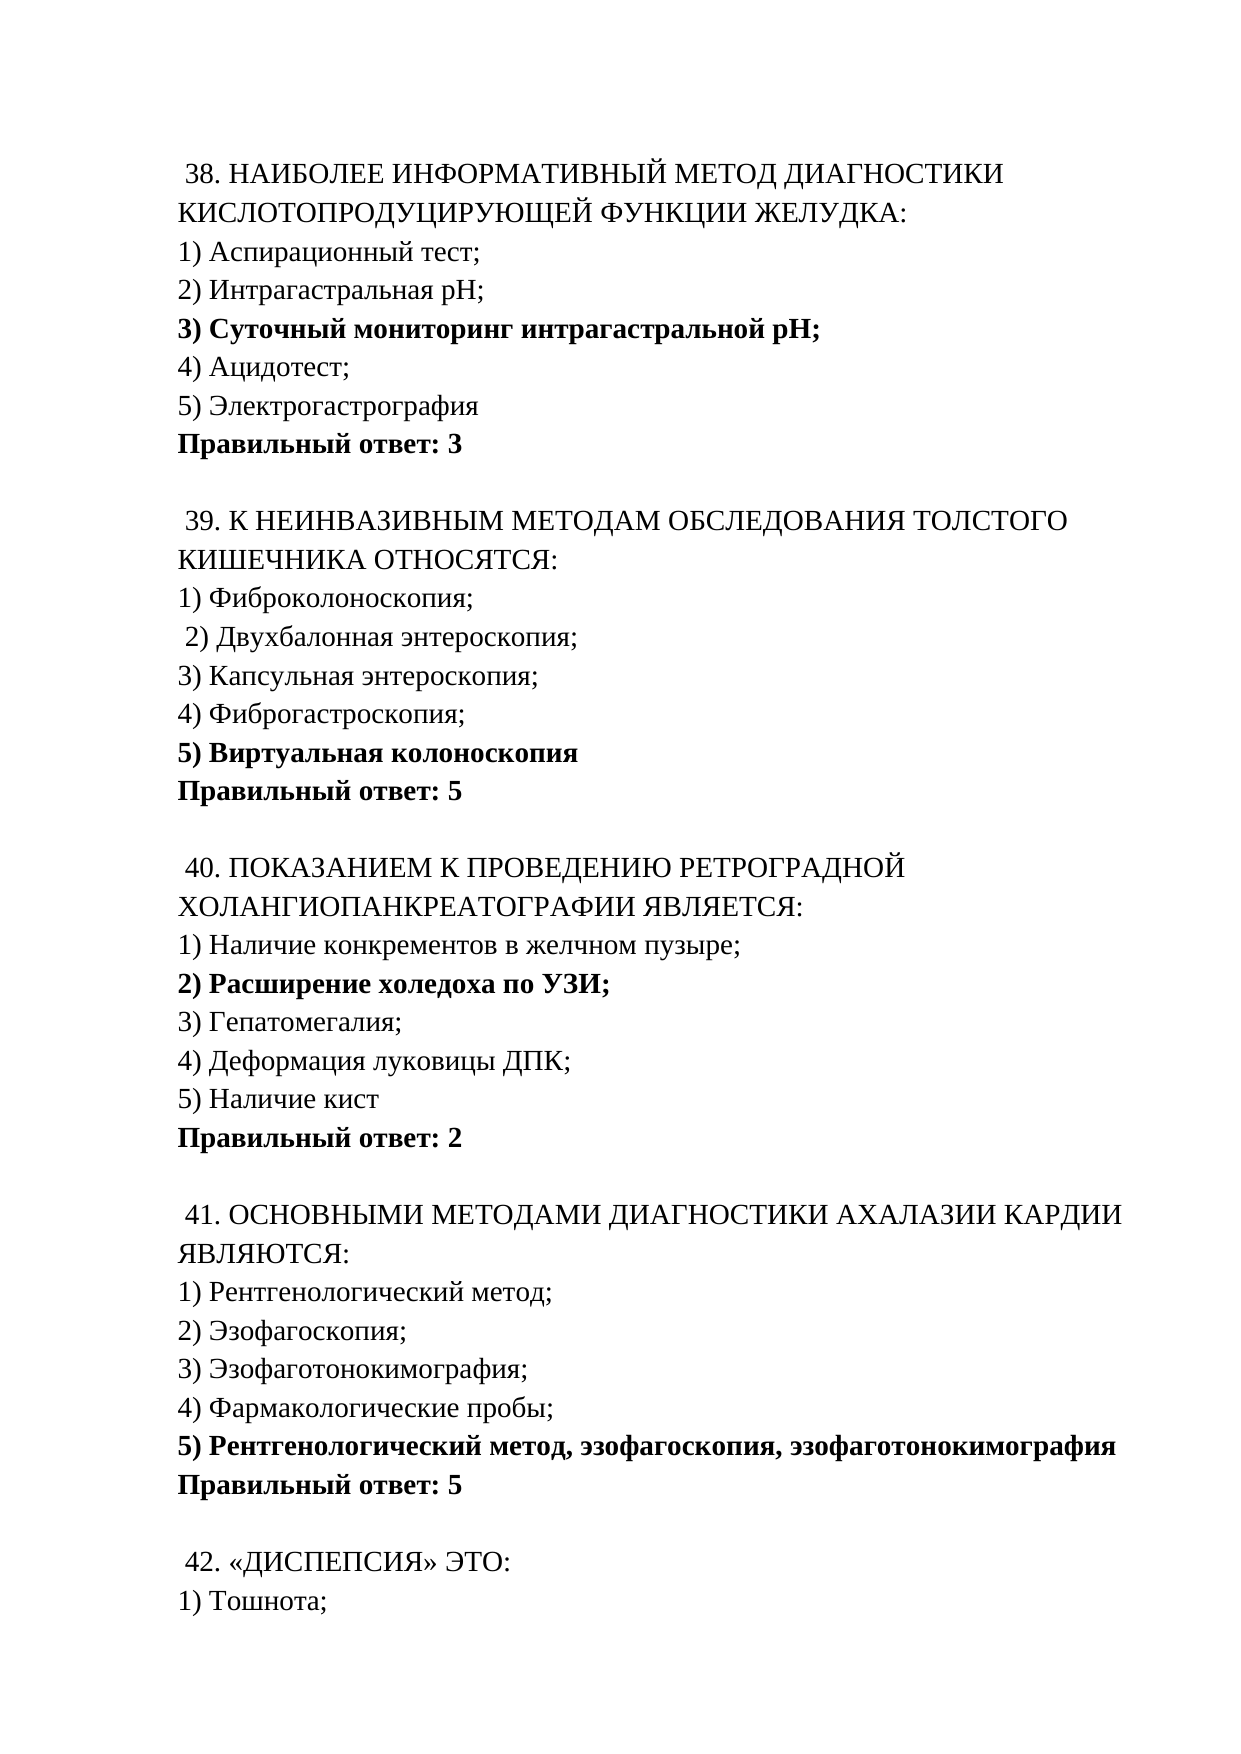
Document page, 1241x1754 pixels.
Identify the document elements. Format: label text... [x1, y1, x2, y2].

text 1) Аспирационный тест; [177, 234, 1152, 267]
text 4) Фармакологические пробы; [177, 1390, 1152, 1423]
text 41. ОСНОВНЫМИ МЕТОДАМИ ДИАГНОСТИКИ АХАЛАЗИИ КАРДИИ ЯВЛЯЮТСЯ: [177, 1197, 1152, 1269]
text Правильный ответ: 2 [177, 1120, 1152, 1154]
text 1) Рентгенологический метод; [177, 1274, 1152, 1308]
text 4) Ацидотест; [177, 349, 1152, 383]
text 3) Эзофаготонокимография; [177, 1351, 1152, 1385]
text 5) Наличие кист [177, 1082, 1152, 1115]
text 5) Электрогастрография [177, 388, 1152, 421]
text Правильный ответ: 5 [177, 773, 1152, 807]
text 5) Виртуальная колоноскопия [177, 735, 1152, 768]
text 3) Суточный мониторинг интрагастральной рН; [177, 311, 1152, 344]
text 39. К НЕИНВАЗИВНЫМ МЕТОДАМ ОБСЛЕДОВАНИЯ ТОЛСТОГО КИШЕЧНИКА ОТНОСЯТСЯ: [177, 503, 1152, 576]
text Правильный ответ: 3 [177, 426, 1152, 460]
text 1) Фиброколоноскопия; [177, 581, 1152, 614]
text 2) Расширение холедоха по УЗИ; [177, 966, 1152, 999]
text 1) Тошнота; [177, 1583, 1152, 1616]
text 1) Наличие конкрементов в желчном пузыре; [177, 927, 1152, 961]
text 3) Гепатомегалия; [177, 1004, 1152, 1038]
text Правильный ответ: 5 [177, 1467, 1152, 1501]
text 4) Фиброгастроскопия; [177, 696, 1152, 730]
text 4) Деформация луковицы ДПК; [177, 1043, 1152, 1077]
text 2) Интрагастральная рН; [177, 272, 1152, 306]
text 38. НАИБОЛЕЕ ИНФОРМАТИВНЫЙ МЕТОД ДИАГНОСТИКИ КИСЛОТОПРОДУЦИРУЮЩЕЙ ФУНКЦИИ ЖЕЛУДКА: [177, 157, 1152, 229]
text 5) Рентгенологический метод, эзофагоскопия, эзофаготонокимография [177, 1428, 1152, 1462]
text 2) Двухбалонная энтероскопия; [177, 619, 1152, 653]
text 2) Эзофагоскопия; [177, 1313, 1152, 1346]
text 42. «ДИСПЕПСИЯ» ЭТО: [177, 1544, 1152, 1578]
text 40. ПОКАЗАНИЕМ К ПРОВЕДЕНИЮ РЕТРОГРАДНОЙ ХОЛАНГИОПАНКРЕАТОГРАФИИ ЯВЛЯЕТСЯ: [177, 850, 1152, 922]
text 3) Капсульная энтероскопия; [177, 658, 1152, 691]
